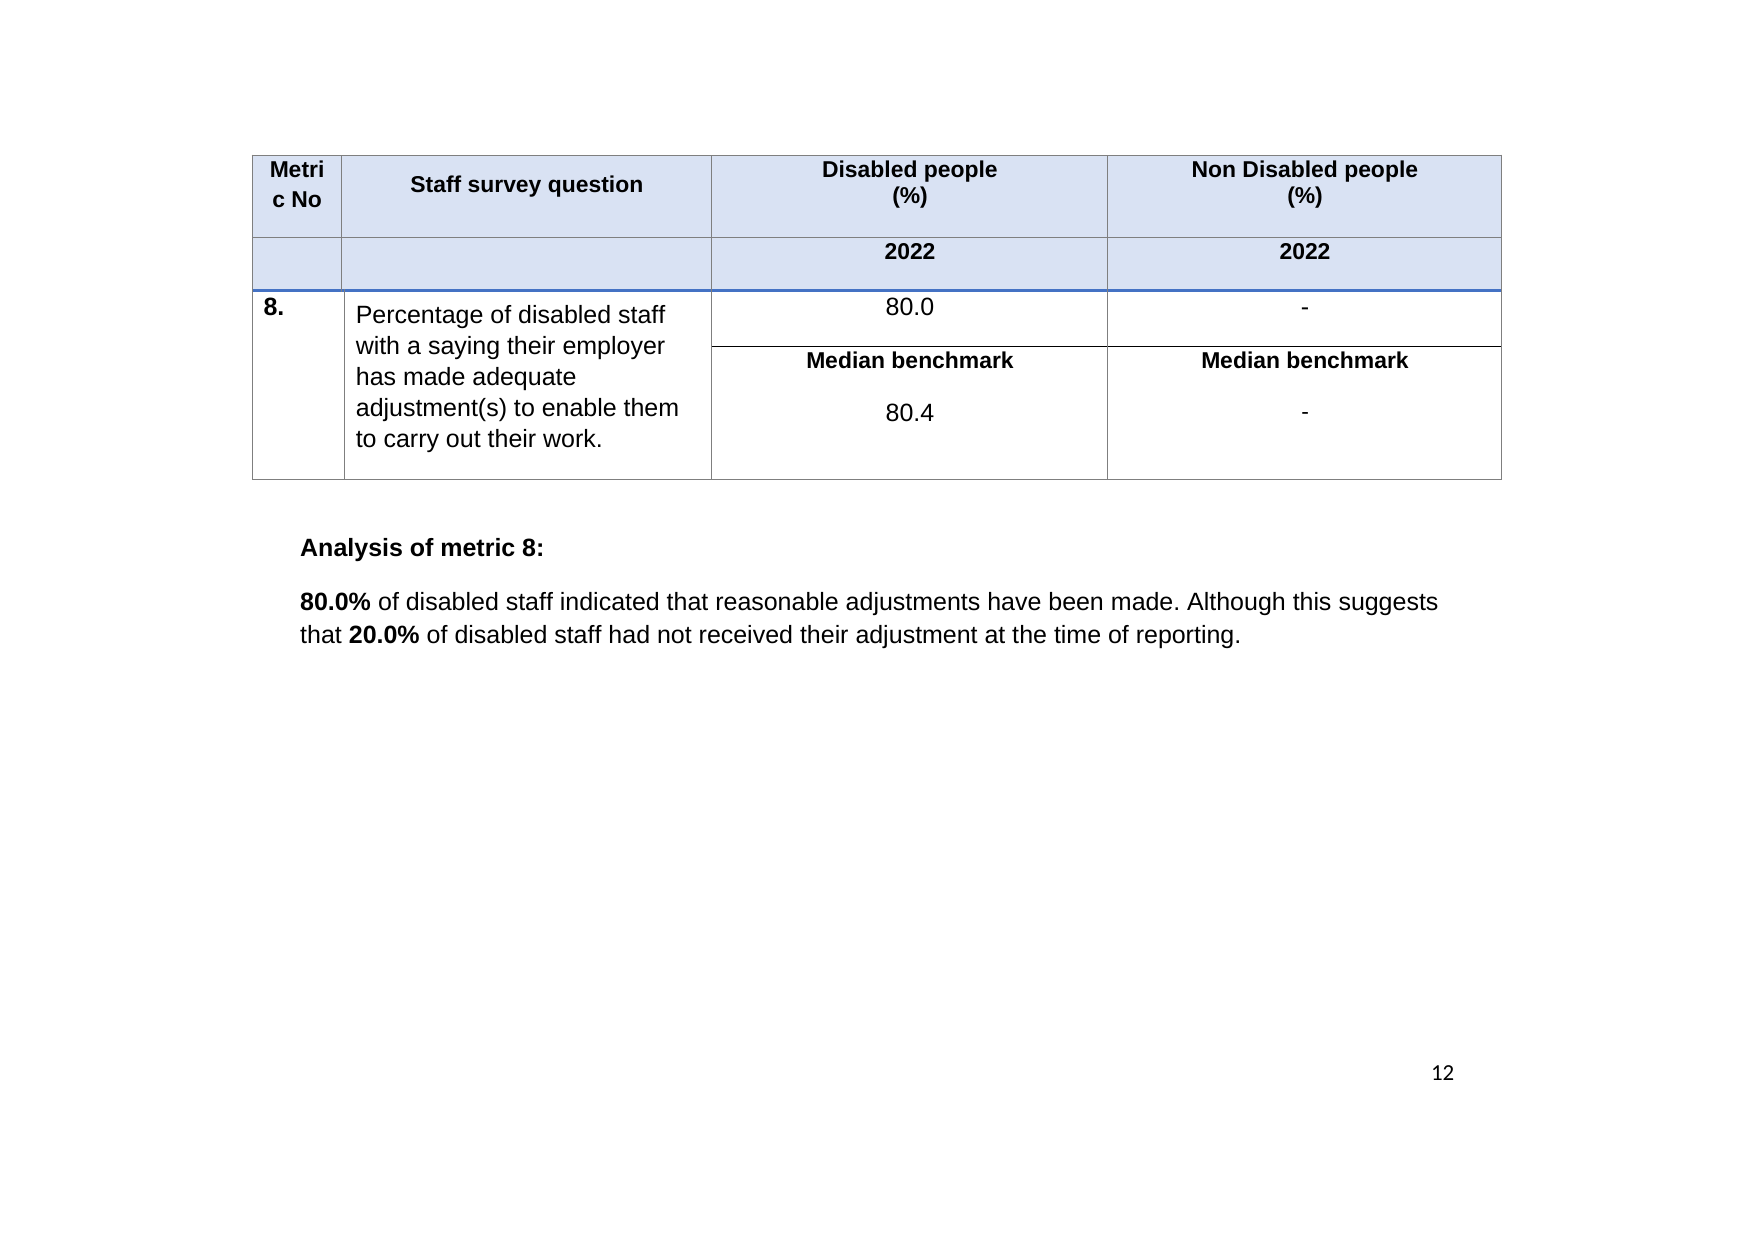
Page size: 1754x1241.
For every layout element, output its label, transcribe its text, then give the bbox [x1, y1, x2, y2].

table_cell 8. [253, 292, 344, 479]
table_cell Median benchmark 80.4 [712, 347, 1107, 479]
table_cell 2022 [1108, 238, 1501, 289]
table_cell [342, 238, 711, 289]
text 80.0% of disabled staff indicated that reasonable adjustments have been made. Although this suggests that 20.0% of disabled staff had not received their adjustment at the time of reporting. [300, 587, 1454, 649]
table_cell Percentage of disabled staff with a saying their employer has made adequate adjustment(s) to enable them to carry out their work. [345, 292, 711, 479]
table_cell 80.0 [712, 292, 1107, 346]
table_cell Median benchmark - [1108, 347, 1501, 479]
table_cell - [1108, 292, 1501, 346]
table_header Non Disabled people (%) [1108, 156, 1501, 237]
text Analysis of metric 8: [300, 533, 1454, 562]
table_header Disabled people (%) [712, 156, 1107, 237]
table_header Staff survey question [342, 156, 711, 237]
table_cell 2022 [712, 238, 1107, 289]
table_cell [253, 238, 341, 289]
table_header Metric No [253, 156, 341, 237]
